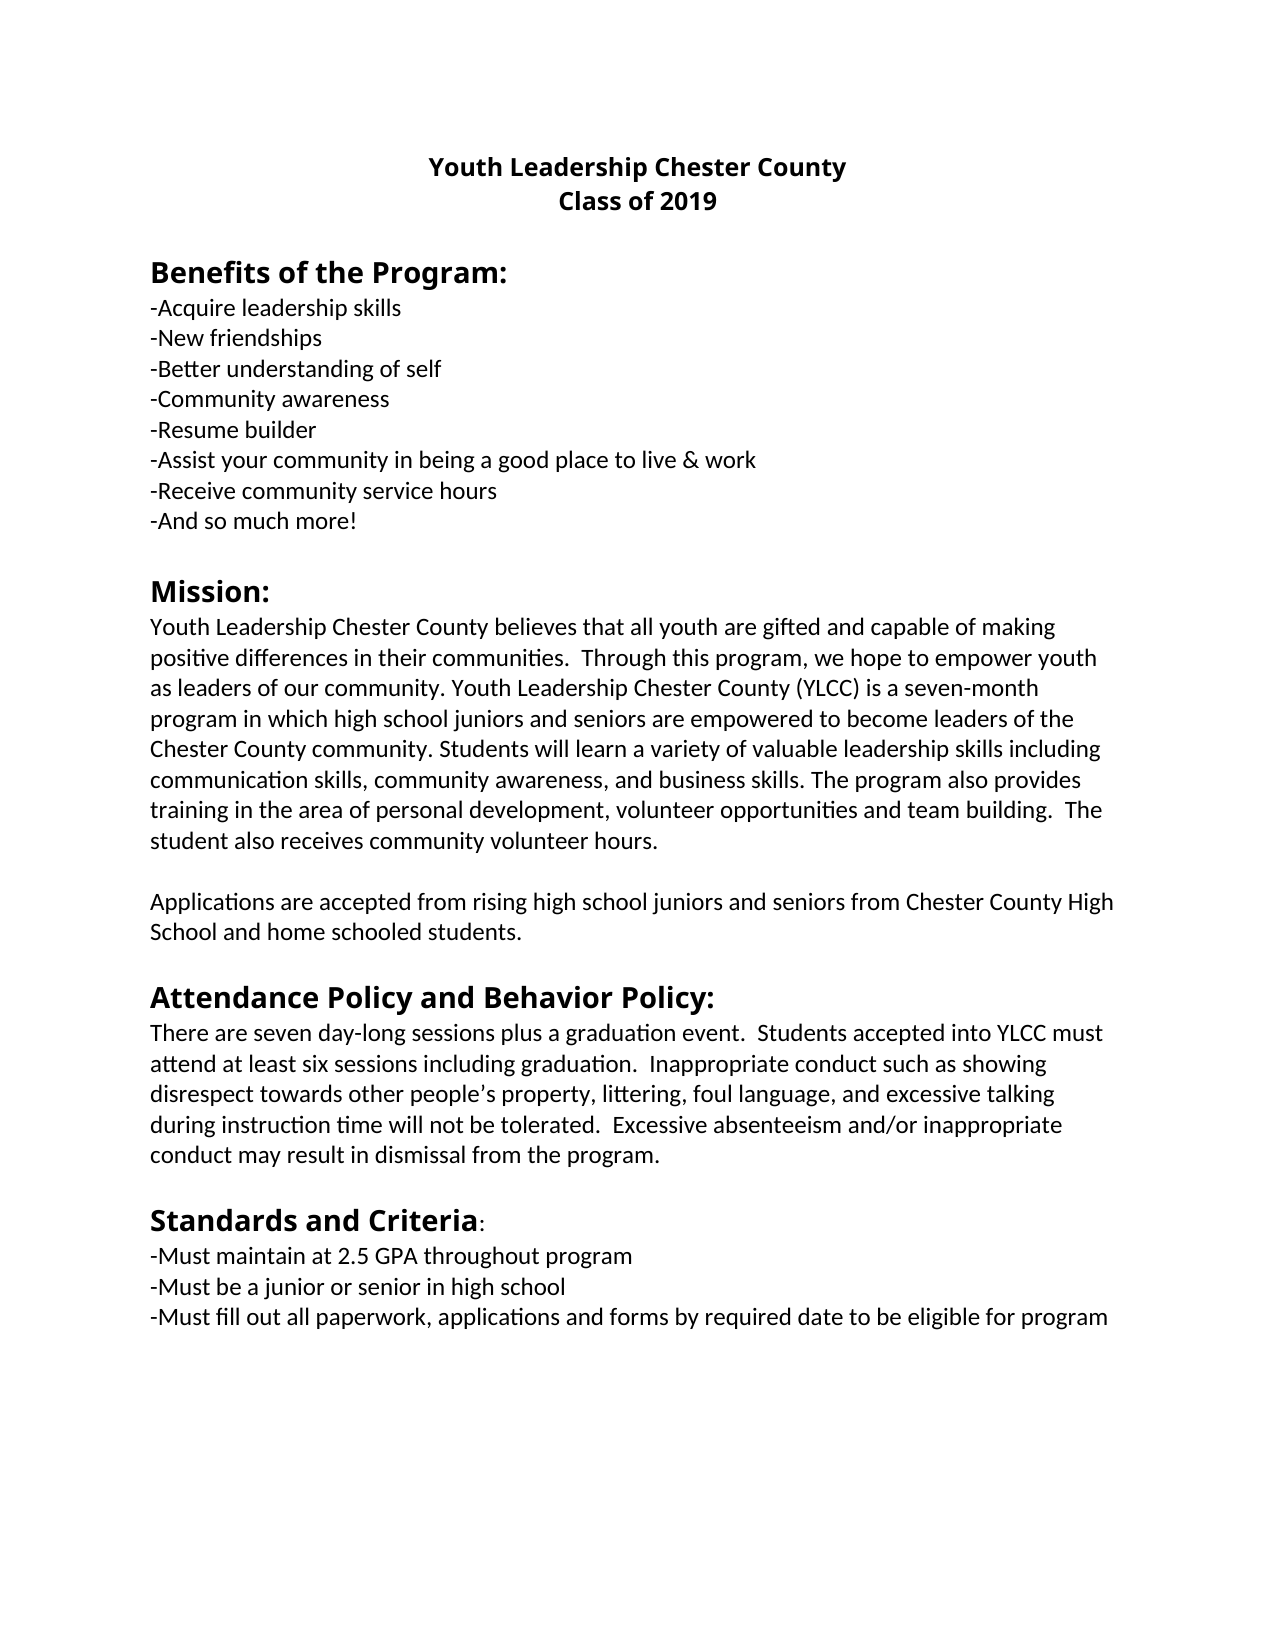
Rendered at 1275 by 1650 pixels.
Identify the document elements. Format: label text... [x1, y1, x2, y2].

text Youth Leadership Chester County [150, 150, 1125, 184]
text -Better understanding of self [150, 353, 1125, 383]
text Youth Leadership Chester County believes that all youth are gifted and capable of making positive differences in their communities. Through this program, we hope to empower youth as leaders of our community. Youth Leadership Chester County (YLCC) is a seven-month program in which high school juniors and seniors are empowered to become leaders of the Chester County community. Students will learn a variety of valuable leadership skills including communication skills, community awareness, and business skills. The program also provides training in the area of personal development, volunteer opportunities and team building. The student also receives community volunteer hours. [150, 611, 1125, 856]
text -Receive community service hours [150, 475, 1125, 506]
text -Must fill out all paperwork, applications and forms by required date to be eligible for program [150, 1301, 1125, 1332]
text Standards and Criteria: [150, 1200, 1125, 1240]
text -Assist your community in being a good place to live & work [150, 444, 1125, 475]
text -Must maintain at 2.5 GPA throughout program [150, 1240, 1125, 1271]
text There are seven day-long sessions plus a graduation event. Students accepted into YLCC must attend at least six sessions including graduation. Inappropriate conduct such as showing disrespect towards other people’s property, littering, foul language, and excessive talking during instruction time will not be tolerated. Excessive absenteeism and/or inappropriate conduct may result in dismissal from the program. [150, 1017, 1125, 1170]
text Class of 2019 [150, 184, 1125, 218]
text Attendance Policy and Behavior Policy: [150, 978, 1125, 1017]
text Mission: [150, 572, 1125, 611]
text Benefits of the Program: [150, 252, 1125, 292]
text -New friendships [150, 322, 1125, 353]
text -Resume builder [150, 414, 1125, 444]
text -Community awareness [150, 383, 1125, 414]
text -Must be a junior or senior in high school [150, 1271, 1125, 1301]
text Applications are accepted from rising high school juniors and seniors from Chester County High School and home schooled students. [150, 886, 1125, 947]
text -Acquire leadership skills [150, 292, 1125, 322]
text -And so much more! [150, 506, 1125, 536]
